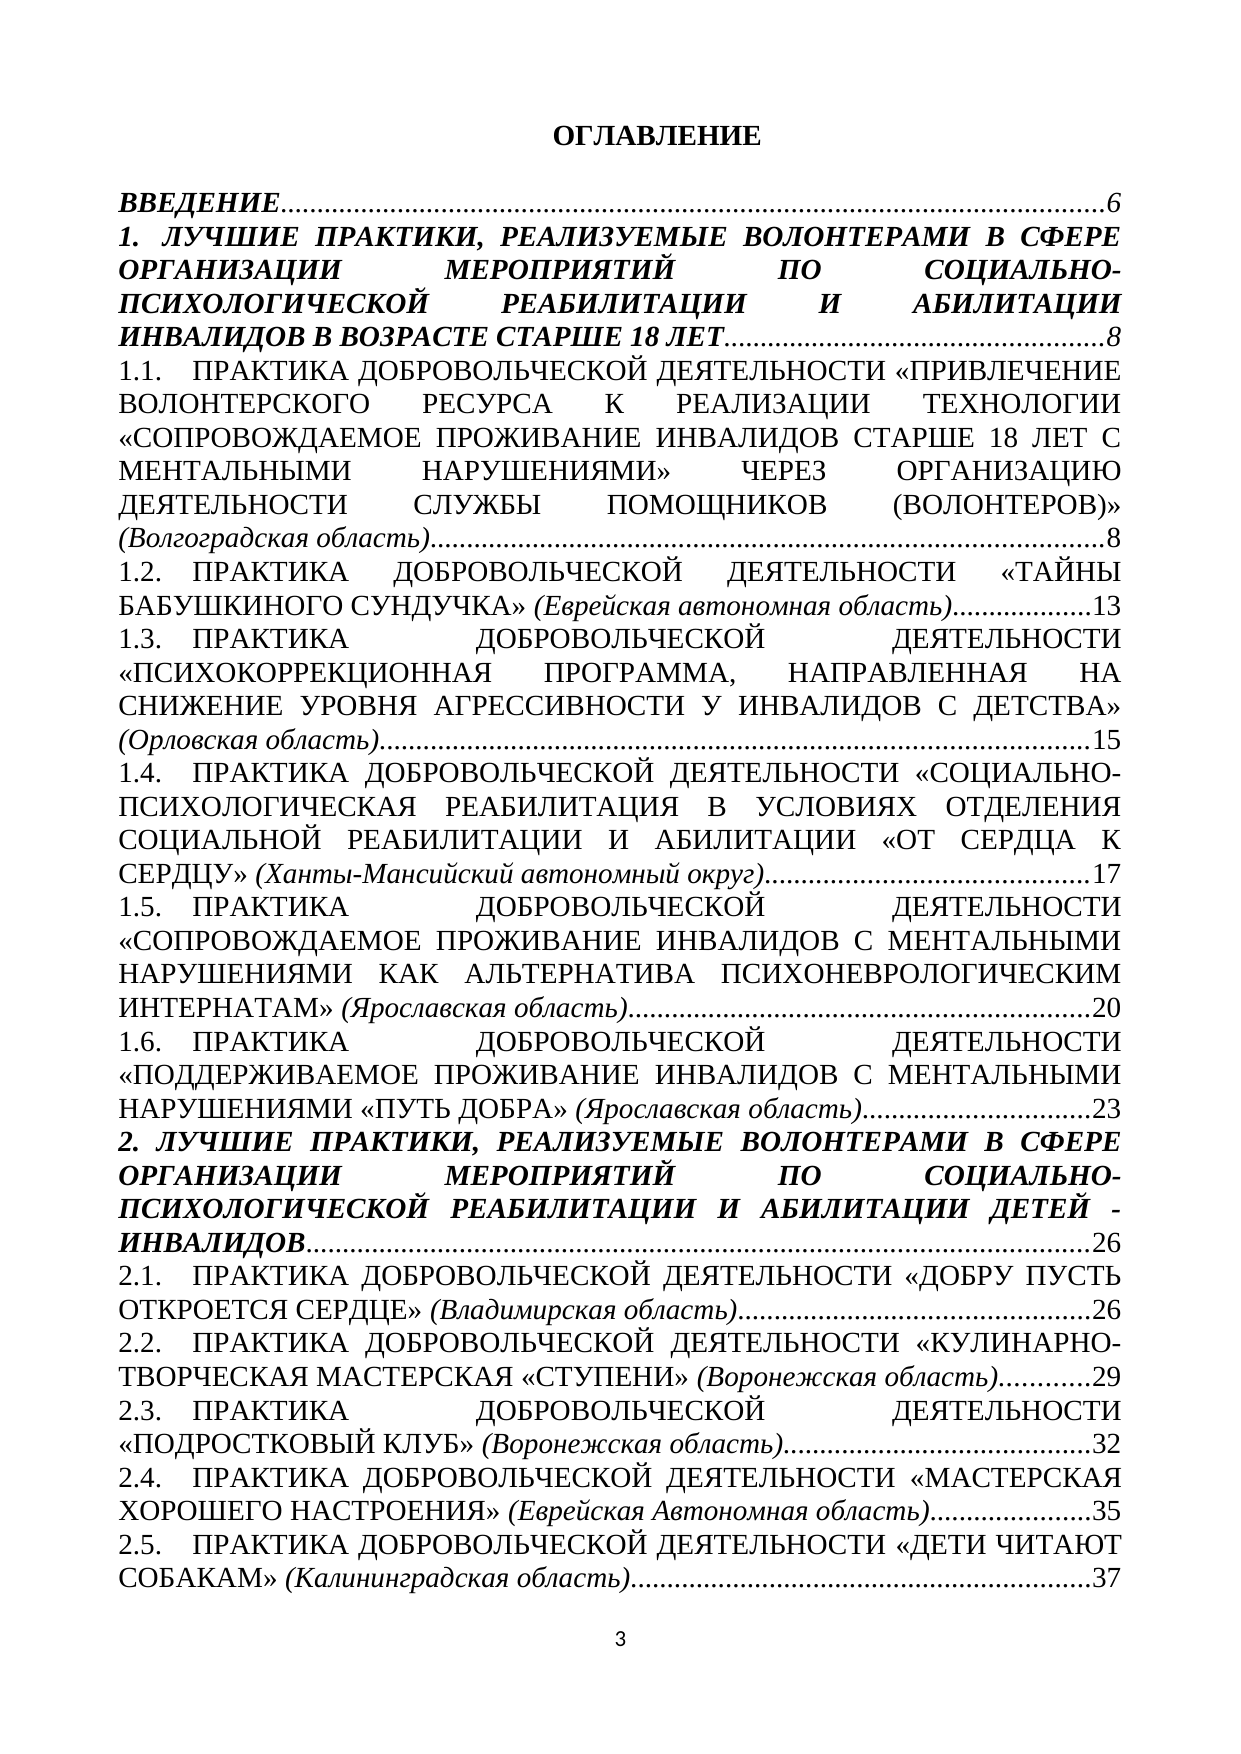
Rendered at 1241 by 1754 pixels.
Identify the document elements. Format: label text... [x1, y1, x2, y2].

text 2.4. Практика добровольческой деятельности «Мастерская хорошего настроения» (Еврейская Автономная область) 35 [118, 1460, 1122, 1527]
text 1.3. ПРАКТИКА ДОБРОВОЛЬЧЕСКОЙ ДЕЯТЕЛЬНОСТИ «ПСИХОКОРРЕКЦИОННАЯ ПРОГРАММА, НАПРАВЛЕННАЯ НА СНИЖЕНИЕ УРОВНЯ АГРЕССИВНОСТИ У ИНВАЛИДОВ С ДЕТСТВА» (Орловская область) 15 [118, 621, 1122, 755]
text 1.4. ПРАКТИКА ДОБРОВОЛЬЧЕСКОЙ ДЕЯТЕЛЬНОСТИ «СОЦИАЛЬНО-ПСИХОЛОГИЧЕСКАЯ РЕАБИЛИТАЦИЯ В УСЛОВИЯХ ОТДЕЛЕНИЯ СОЦИАЛЬНОЙ РЕАБИЛИТАЦИИ И АБИЛИТАЦИИ «ОТ СЕРДЦА К СЕРДЦУ» (Ханты-Мансийский автономный округ) 17 [118, 755, 1122, 889]
text 1.1. ПРАКТИКА ДОБРОВОЛЬЧЕСКОЙ ДЕЯТЕЛЬНОСТИ «ПРИВЛЕЧЕНИЕ ВОЛОНТЕРСКОГО РЕСУРСА К РЕАЛИЗАЦИИ ТЕХНОЛОГИИ «СОПРОВОЖДАЕМОЕ ПРОЖИВАНИЕ ИНВАЛИДОВ СТАРШЕ 18 ЛЕТ С МЕНТАЛЬНЫМИ НАРУШЕНИЯМИ» ЧЕРЕЗ ОРГАНИЗАЦИЮ ДЕЯТЕЛЬНОСТИ СЛУЖБЫ ПОМОЩНИКОВ (ВОЛОНТЕРОВ)» (Волгоградская область) 8 [118, 353, 1122, 554]
text 1.2. ПРАКТИКА ДОБРОВОЛЬЧЕСКОЙ ДЕЯТЕЛЬНОСТИ «ТАЙНЫ БАБУШКИНОГО СУНДУЧКА» (Еврейская автономная область) 13 [118, 554, 1122, 621]
text 2.3. ПРАКТИКА ДОБРОВОЛЬЧЕСКОЙ ДЕЯТЕЛЬНОСТИ «ПОДРОСТКОВЫЙ КЛУБ» (Воронежская область) 32 [118, 1393, 1122, 1460]
text ВВЕДЕНИЕ 6 [118, 185, 1122, 219]
text 1.6. ПРАКТИКА ДОБРОВОЛЬЧЕСКОЙ ДЕЯТЕЛЬНОСТИ «ПОДДЕРЖИВАЕМОЕ ПРОЖИВАНИЕ ИНВАЛИДОВ С МЕНТАЛЬНЫМИ НАРУШЕНИЯМИ «ПУТЬ ДОБРА» (Ярославская область) 23 [118, 1024, 1122, 1124]
text 2.1. ПРАКТИКА ДОБРОВОЛЬЧЕСКОЙ ДЕЯТЕЛЬНОСТИ «ДОБРУ ПУСТЬ ОТКРОЕТСЯ СЕРДЦЕ» (Владимирская область) 26 [118, 1258, 1122, 1326]
text 2.2. ПРАКТИКА ДОБРОВОЛЬЧЕСКОЙ ДЕЯТЕЛЬНОСТИ «КУЛИНАРНО-ТВОРЧЕСКАЯ МАСТЕРСКАЯ «СТУПЕНИ» (Воронежская область) 29 [118, 1326, 1122, 1393]
subtitle ОГЛАВЛЕНИЕ [118, 118, 1122, 152]
text 1. ЛУЧШИЕ ПРАКТИКИ, РЕАЛИЗУЕМЫЕ ВОЛОНТЕРАМИ В СФЕРЕ ОРГАНИЗАЦИИ МЕРОПРИЯТИЙ ПО СОЦИАЛЬНО-ПСИХОЛОГИЧЕСКОЙ РЕАБИЛИТАЦИИ И АБИЛИТАЦИИ ИНВАЛИДОВ В ВОЗРАСТЕ СТАРШЕ 18 ЛЕТ 8 [118, 219, 1122, 353]
text 1.5. ПРАКТИКА ДОБРОВОЛЬЧЕСКОЙ ДЕЯТЕЛЬНОСТИ «СОПРОВОЖДАЕМОЕ ПРОЖИВАНИЕ ИНВАЛИДОВ С МЕНТАЛЬНЫМИ НАРУШЕНИЯМИ КАК АЛЬТЕРНАТИВА ПСИХОНЕВРОЛОГИЧЕСКИМ ИНТЕРНАТАМ» (Ярославская область) 20 [118, 889, 1122, 1024]
text 2. ЛУЧШИЕ ПРАКТИКИ, РЕАЛИЗУЕМЫЕ ВОЛОНТЕРАМИ В СФЕРЕ ОРГАНИЗАЦИИ МЕРОПРИЯТИЙ ПО СОЦИАЛЬНО-ПСИХОЛОГИЧЕСКОЙ РЕАБИЛИТАЦИИ И АБИЛИТАЦИИ ДЕТЕЙ -ИНВАЛИДОВ 26 [118, 1124, 1122, 1258]
text 2.5. ПРАКТИКА ДОБРОВОЛЬЧЕСКОЙ ДЕЯТЕЛЬНОСТИ «ДЕТИ ЧИТАЮТ СОБАКАМ» (Калининградская область) 37 [118, 1527, 1122, 1594]
